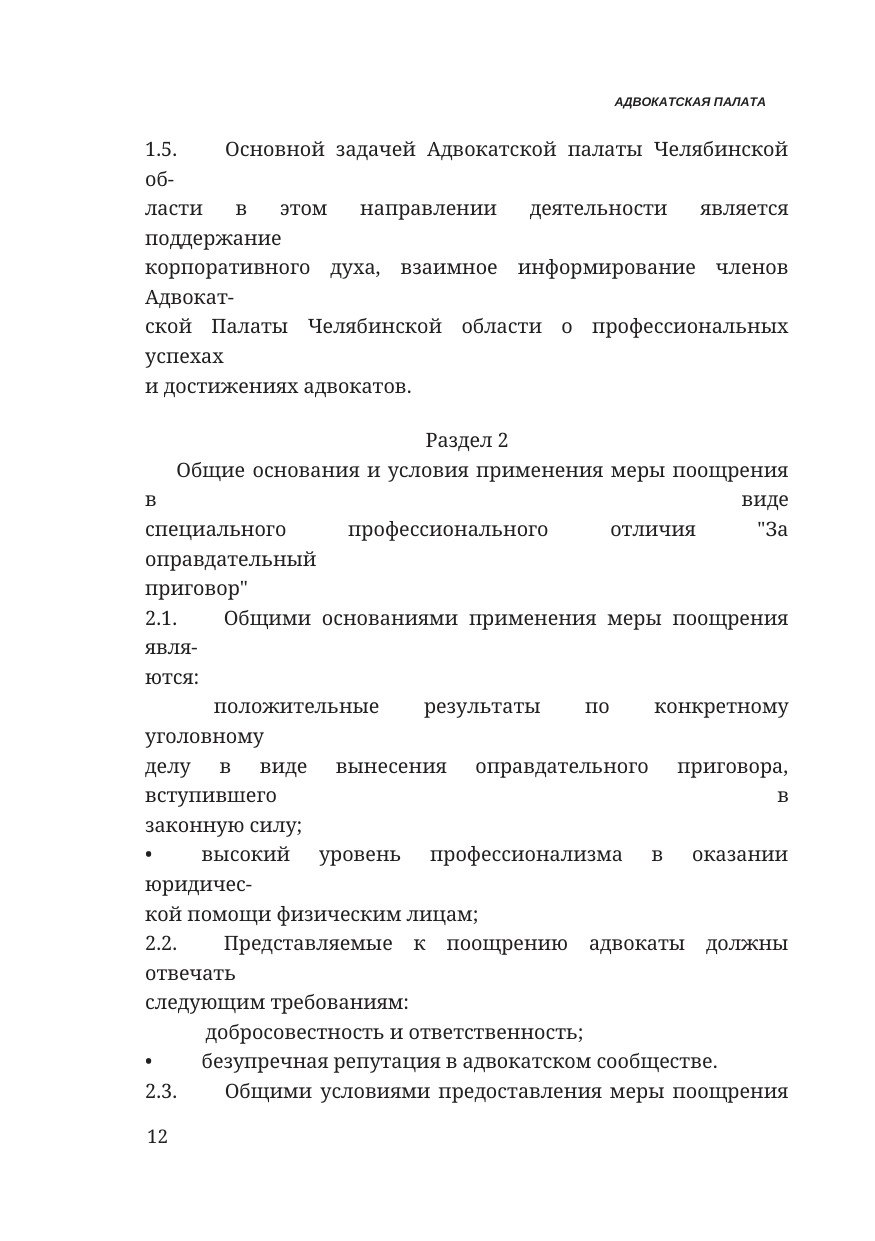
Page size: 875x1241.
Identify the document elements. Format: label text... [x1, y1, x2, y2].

list Основной задачей Адвокатской палаты Челябинской об- ласти в этом направлении деятельности является поддержание корпоративного духа, взаимное информирование членов Адвокат- ской Палаты Челябинской области о профессиональных успехах и достижениях адвокатов. [145, 135, 789, 399]
list безупречная репутация в адвокатском сообществе. [145, 1048, 789, 1075]
list Общими условиями предоставления меры поощрения в виде специального профессионального отличия "За оправдатель- ный приговор" являются: [145, 1077, 789, 1114]
list высокий уровень профессионализма в оказании юридичес- кой помощи физическим лицам; [145, 841, 789, 927]
text положительные результаты по конкретному уголовному делу в виде вынесения оправдательного приговора, вступившего в законную силу; [145, 693, 789, 838]
list Общими основаниями применения меры поощрения явля- ются: [145, 604, 789, 690]
text 12 [147, 1123, 168, 1149]
text АДВОКАТСКАЯ ПАЛАТА [614, 94, 767, 109]
list Представляемые к поощрению адвокаты должны отвечать следующим требованиям: [145, 929, 789, 1016]
text Раздел 2 [145, 427, 789, 453]
text Общие основания и условия применения меры поощрения в виде специального профессионального отличия "За оправдательный приговор" [145, 456, 789, 601]
text добросовестность и ответственность; [145, 1018, 789, 1045]
